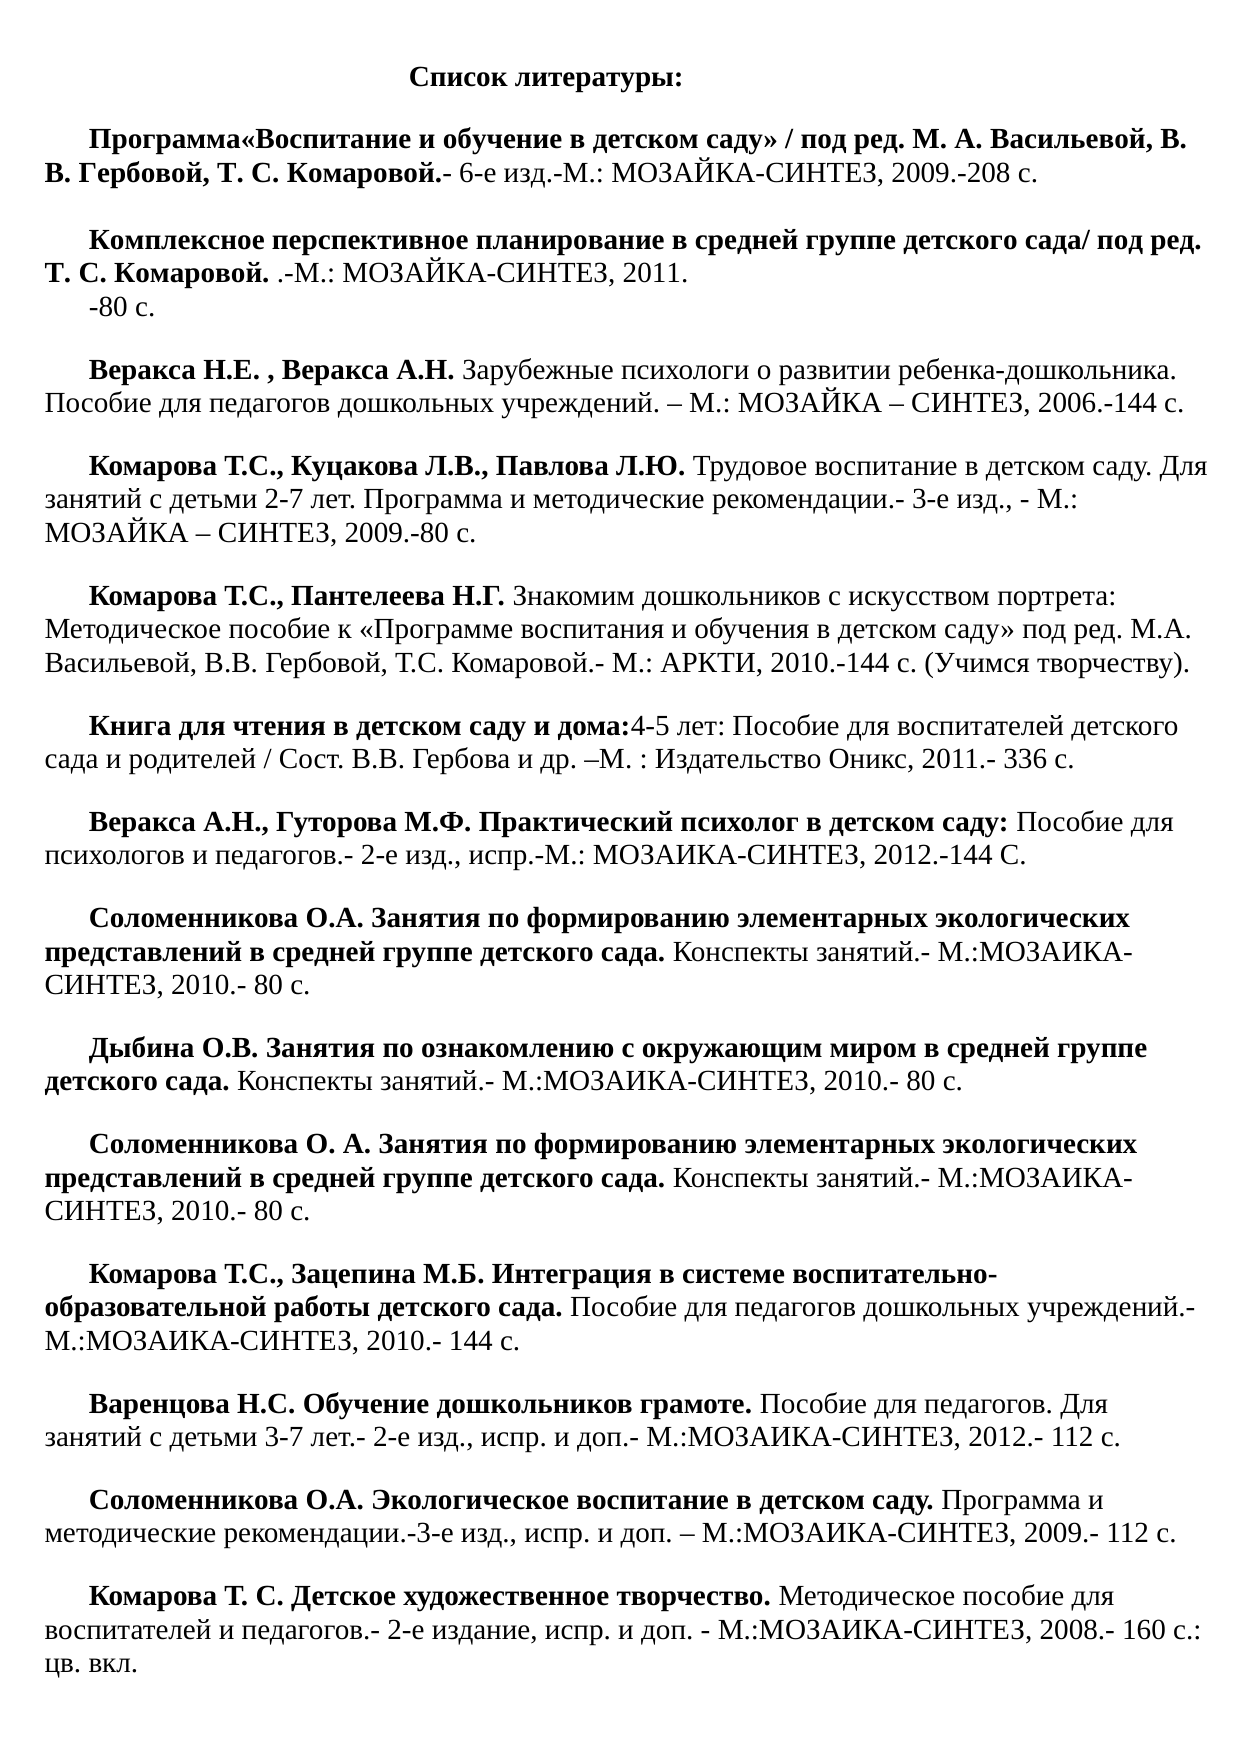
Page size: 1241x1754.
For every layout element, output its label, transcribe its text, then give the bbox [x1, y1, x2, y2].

text Комарова Т. С. Детское художественное творчество. Методическое пособие для воспитателей и педагогов.- 2-е издание, испр. и доп. - М.:МОЗАИКА-СИНТЕЗ, 2008.- 160 с.: цв. вкл. [44, 1578, 1211, 1679]
text Комарова Т.С., Пантелеева Н.Г. Знакомим дошкольников с искусством портрета: Методическое пособие к «Программе воспитания и обучения в детском саду» под ред. М.А. Васильевой, В.В. Гербовой, Т.С. Комаровой.- М.: АРКТИ, 2010.-144 с. (Учимся творчеству). [44, 578, 1211, 678]
text Варенцова Н.С. Обучение дошкольников грамоте. Пособие для педагогов. Для занятий с детьми 3-7 лет.- 2-е изд., испр. и доп.- М.:МОЗАИКА-СИНТЕЗ, 2012.- 112 с. [44, 1386, 1211, 1453]
text Соломенникова О. А. Занятия по формированию элементарных экологических представлений в средней группе детского сада. Конспекты занятий.- М.:МОЗАИКА-СИНТЕЗ, 2010.- 80 с. [44, 1126, 1211, 1227]
text Соломенникова О.А. Занятия по формированию элементарных экологических представлений в средней группе детского сада. Конспекты занятий.- М.:МОЗАИКА-СИНТЕЗ, 2010.- 80 с. [44, 900, 1211, 1001]
text Соломенникова О.А. Экологическое воспитание в детском саду. Программа и методические рекомендации.-3-е изд., испр. и доп. – М.:МОЗАИКА-СИНТЕЗ, 2009.- 112 с. [44, 1482, 1211, 1549]
text Комплексное перспективное планирование в средней группе детского сада/ под ред. Т. С. Комаровой. .-М.: МОЗАЙКА-СИНТЕЗ, 2011. [44, 222, 1211, 289]
text Список литературы: [44, 59, 1211, 93]
text Комарова Т.С., Куцакова Л.В., Павлова Л.Ю. Трудовое воспитание в детском саду. Для занятий с детьми 2-7 лет. Программа и методические рекомендации.- 3-е изд., - М.: МОЗАЙКА – СИНТЕЗ, 2009.-80 с. [44, 448, 1211, 549]
text Веракса Н.Е. , Веракса А.Н. Зарубежные психологи о развитии ребенка-дошкольника. Пособие для педагогов дошкольных учреждений. – М.: МОЗАЙКА – СИНТЕЗ, 2006.-144 с. [44, 352, 1211, 419]
text Программа«Воспитание и обучение в детском саду» / под ред. М. А. Васильевой, В. В. Гербовой, Т. С. Комаровой.- 6-е изд.-М.: МОЗАЙКА-СИНТЕЗ, 2009.-208 с. [44, 121, 1211, 188]
text Дыбина О.В. Занятия по ознакомлению с окружающим миром в средней группе детского сада. Конспекты занятий.- М.:МОЗАИКА-СИНТЕЗ, 2010.- 80 с. [44, 1030, 1211, 1097]
text -80 с. [44, 289, 1211, 323]
text Веракса А.Н., Гуторова М.Ф. Практический психолог в детском саду: Пособие для психологов и педагогов.- 2-е изд., испр.-М.: МОЗАИКА-СИНТЕЗ, 2012.-144 С. [44, 804, 1211, 871]
text Комарова Т.С., Зацепина М.Б. Интеграция в системе воспитательно- образовательной работы детского сада. Пособие для педагогов дошкольных учреждений.- М.:МОЗАИКА-СИНТЕЗ, 2010.- 144 с. [44, 1256, 1211, 1357]
text Книга для чтения в детском саду и дома:4-5 лет: Пособие для воспитателей детского сада и родителей / Сост. В.В. Гербова и др. –М. : Издательство Оникс, 2011.- 336 с. [44, 708, 1211, 775]
